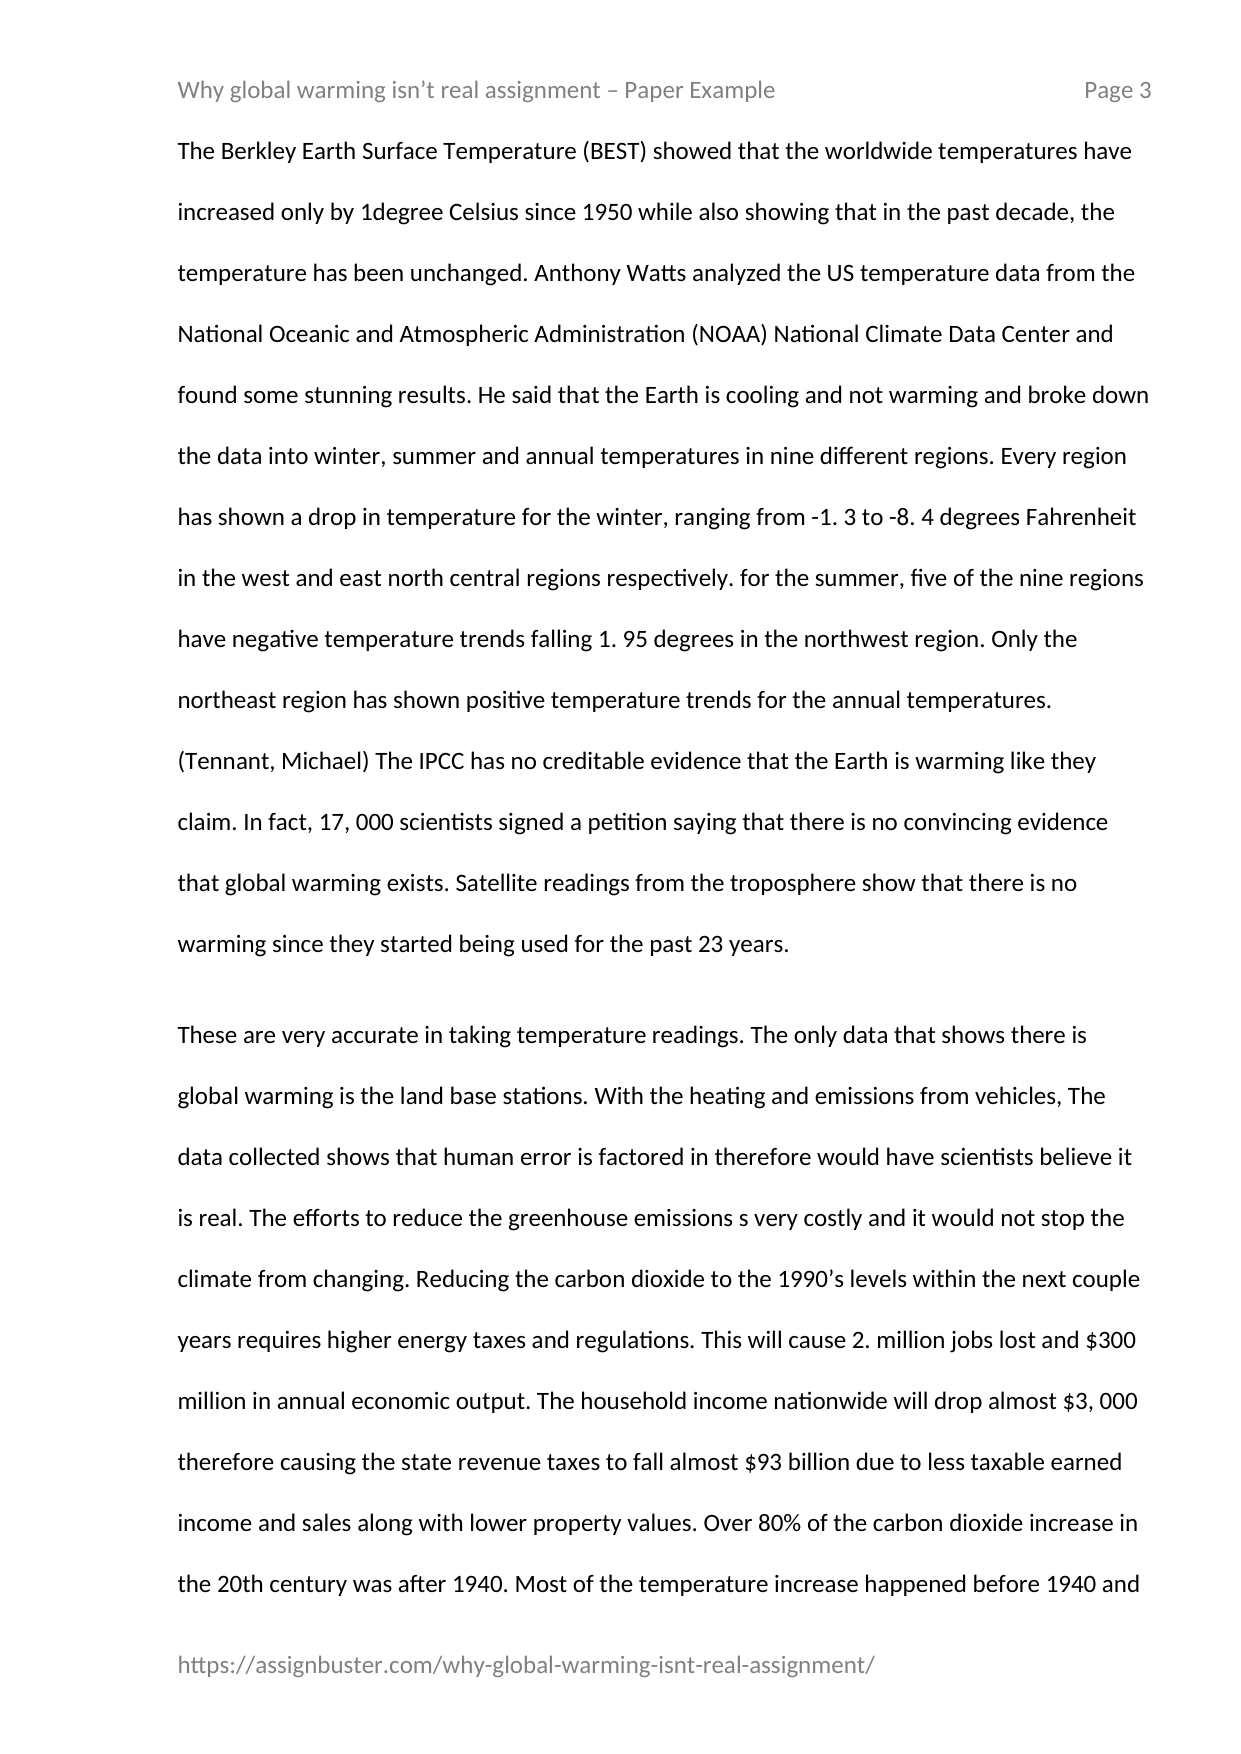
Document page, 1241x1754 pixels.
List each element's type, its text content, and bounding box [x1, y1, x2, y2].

text The Berkley Earth Surface Temperature (BEST) showed that the worldwide temperatures have increased only by 1degree Celsius since 1950 while also showing that in the past decade, the temperature has been unchanged. Anthony Watts analyzed the US temperature data from the National Oceanic and Atmospheric Administration (NOAA) National Climate Data Center and found some stunning results. He said that the Earth is cooling and not warming and broke down the data into winter, summer and annual temperatures in nine different regions. Every region has shown a drop in temperature for the winter, ranging from -1. 3 to -8. 4 degrees Fahrenheit in the west and east north central regions respectively. for the summer, five of the nine regions have negative temperature trends falling 1. 95 degrees in the northwest region. Only the northeast region has shown positive temperature trends for the annual temperatures. (Tennant, Michael) The IPCC has no creditable evidence that the Earth is warming like they claim. In fact, 17, 000 scientists signed a petition saying that there is no convincing evidence that global warming exists. Satellite readings from the troposphere show that there is no warming since they started being used for the past 23 years. [177, 135, 1152, 959]
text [177, 1019, 1152, 1599]
